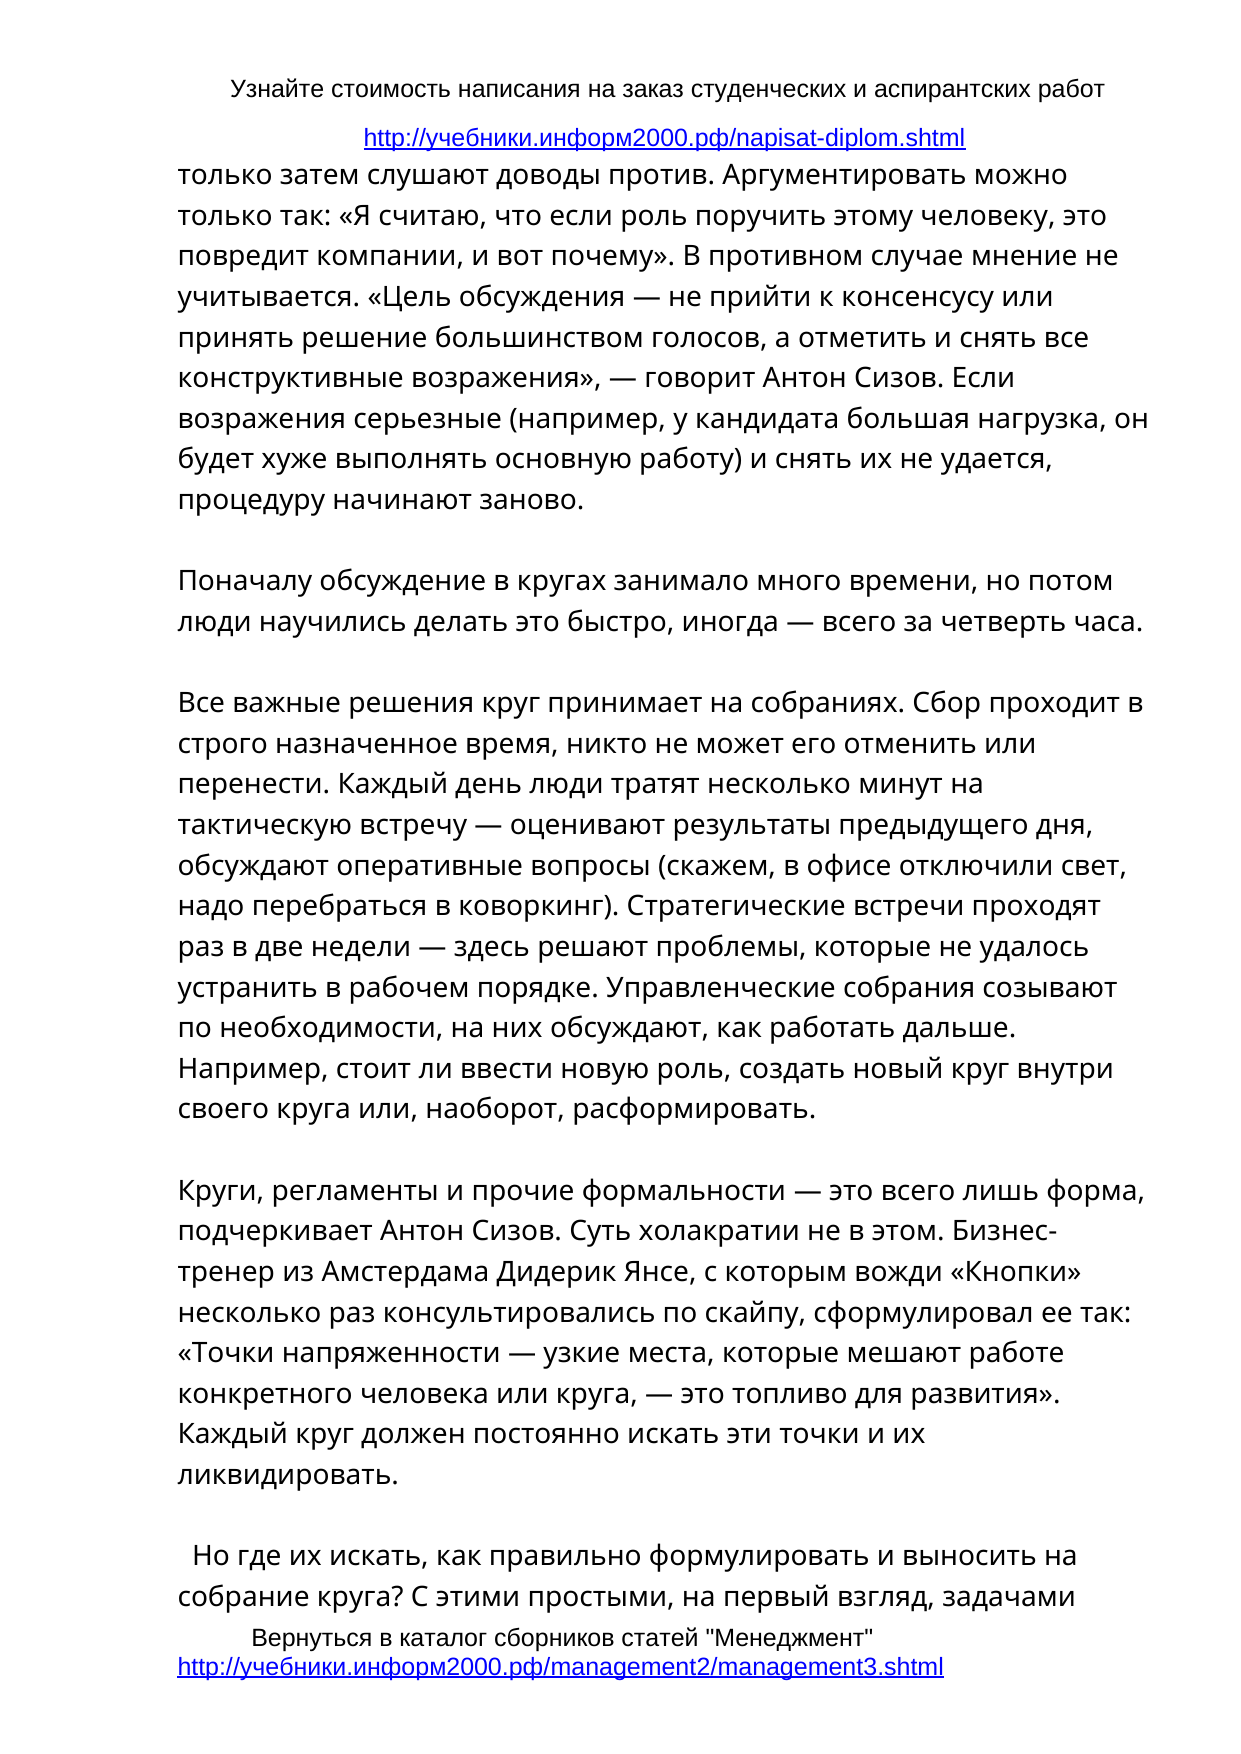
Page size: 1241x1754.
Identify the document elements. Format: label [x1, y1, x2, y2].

text [177, 152, 1152, 1614]
